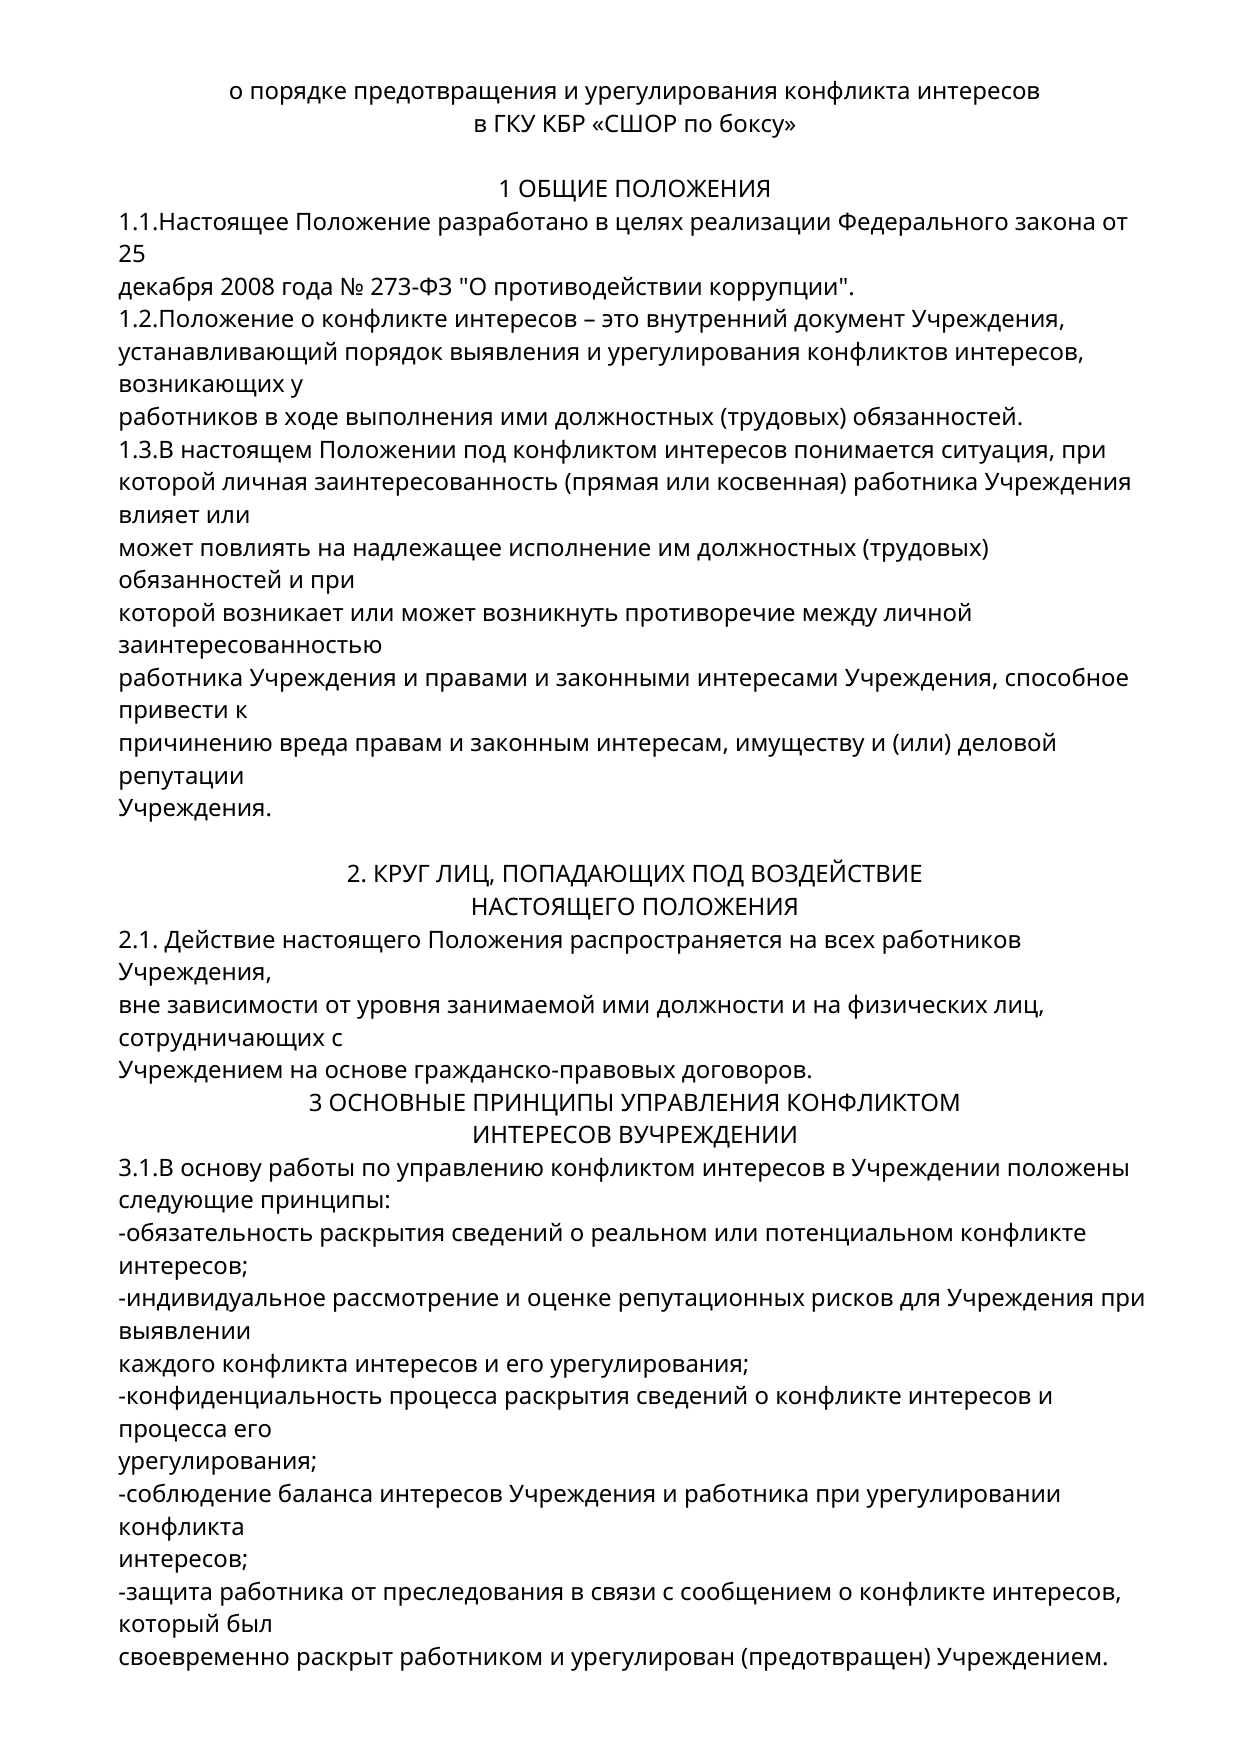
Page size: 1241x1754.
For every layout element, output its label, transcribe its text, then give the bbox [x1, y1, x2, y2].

text которой личная заинтересованность (прямая или косвенная) работника Учреждения влияет или [118, 465, 1152, 530]
text декабря 2008 года № 273-ФЗ "О противодействии коррупции". [118, 269, 1152, 302]
text следующие принципы: [118, 1183, 1152, 1216]
text 1.3.В настоящем Положении под конфликтом интересов понимается ситуация, при [118, 432, 1152, 465]
text 3 ОСНОВНЫЕ ПРИНЦИПЫ УПРАВЛЕНИЯ КОНФЛИКТОМ [118, 1086, 1152, 1118]
text своевременно раскрыт работником и урегулирован (предотвращен) Учреждением. [118, 1640, 1152, 1672]
text 3.1.В основу работы по управлению конфликтом интересов в Учреждении положены [118, 1151, 1152, 1183]
text работников в ходе выполнения ими должностных (трудовых) обязанностей. [118, 400, 1152, 432]
text в ГКУ КБР «СШОР по боксу» [118, 106, 1152, 139]
text работника Учреждения и правами и законными интересами Учреждения, способное привести к [118, 661, 1152, 726]
text -соблюдение баланса интересов Учреждения и работника при урегулировании конфликта [118, 1477, 1152, 1542]
text урегулирования; [118, 1444, 1152, 1477]
text о порядке предотвращения и урегулирования конфликта интересов [118, 74, 1152, 106]
text -индивидуальное рассмотрение и оценке репутационных рисков для Учреждения при выявлении [118, 1281, 1152, 1346]
text которой возникает или может возникнуть противоречие между личной заинтересованностью [118, 596, 1152, 661]
text 1 ОБЩИЕ ПОЛОЖЕНИЯ [118, 172, 1152, 204]
text 1.2.Положение о конфликте интересов – это внутренний документ Учреждения, [118, 302, 1152, 335]
text каждого конфликта интересов и его урегулирования; [118, 1346, 1152, 1379]
text Учреждения. [118, 791, 1152, 824]
text устанавливающий порядок выявления и урегулирования конфликтов интересов, возникающих у [118, 335, 1152, 400]
text 1.1.Настоящее Положение разработано в целях реализации Федерального закона от 25 [118, 204, 1152, 269]
text ИНТЕРЕСОВ ВУЧРЕЖДЕНИИ [118, 1118, 1152, 1151]
text причинению вреда правам и законным интересам, имуществу и (или) деловой репутации [118, 726, 1152, 791]
text -обязательность раскрытия сведений о реальном или потенциальном конфликте интересов; [118, 1216, 1152, 1281]
text НАСТОЯЩЕГО ПОЛОЖЕНИЯ [118, 890, 1152, 922]
text 2.1. Действие настоящего Положения распространяется на всех работников Учреждения, [118, 922, 1152, 988]
text вне зависимости от уровня занимаемой ими должности и на физических лиц, сотрудничающих с [118, 988, 1152, 1053]
text интересов; [118, 1542, 1152, 1574]
text -защита работника от преследования в связи с сообщением о конфликте интересов, который был [118, 1574, 1152, 1640]
text может повлиять на надлежащее исполнение им должностных (трудовых) обязанностей и при [118, 530, 1152, 596]
text 2. КРУГ ЛИЦ, ПОПАДАЮЩИХ ПОД ВОЗДЕЙСТВИЕ [118, 857, 1152, 890]
text Учреждением на основе гражданско-правовых договоров. [118, 1053, 1152, 1086]
text -конфиденциальность процесса раскрытия сведений о конфликте интересов и процесса его [118, 1379, 1152, 1444]
